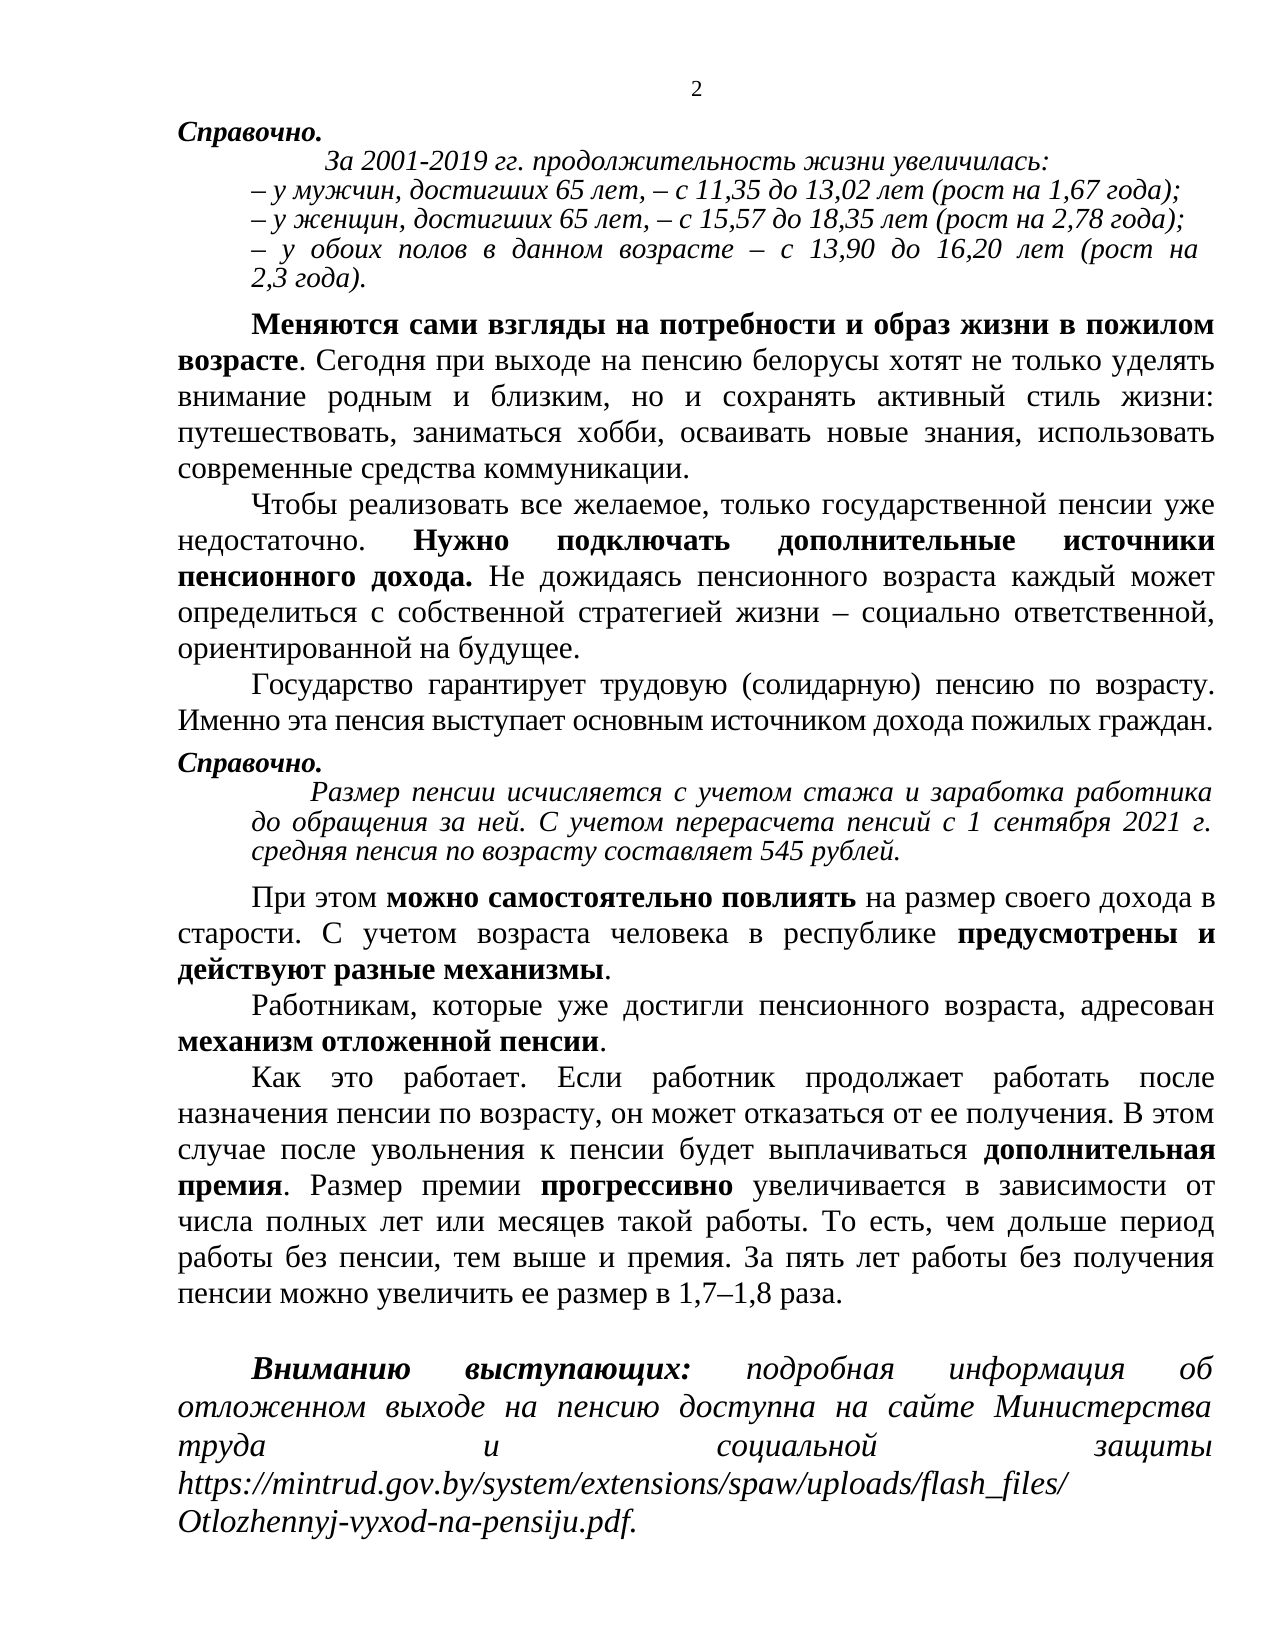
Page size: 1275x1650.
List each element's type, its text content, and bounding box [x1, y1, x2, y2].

text Справочно. [177, 749, 1216, 778]
text – у женщин, достигших 65 лет, – с 15,57 до 18,35 лет (рост на 2,78 года); [251, 206, 1216, 235]
text Чтобы реализовать все желаемое, только государственной пенсии уже недостаточно. Нужно подключать дополнительные источники пенсионного дохода. Не дожидаясь пенсионного возраста каждый может определиться с собственной стратегией жизни – социально ответственной, ориентированной на будущее. [177, 485, 1216, 665]
text – у мужчин, достигших 65 лет, – с 11,35 до 13,02 лет (рост на 1,67 года); [251, 176, 1216, 206]
text При этом можно самостоятельно повлиять на размер своего дохода в старости. С учетом возраста человека в республике предусмотрены и действуют разные механизмы. [177, 878, 1216, 986]
text Размер пенсии исчисляется с учетом стажа и заработка работника до обращения за ней. С учетом перерасчета пенсий с 1 сентября 2021 г. средняя пенсия по возрасту составляет 545 рублей. [251, 778, 1216, 866]
text Как это работает. Если работник продолжает работать после назначения пенсии по возрасту, он может отказаться от ее получения. В этом случае после увольнения к пенсии будет выплачиваться дополнительная премия. Размер премии прогрессивно увеличивается в зависимости от числа полных лет или месяцев такой работы. То есть, чем дольше период работы без пенсии, тем выше и премия. За пять лет работы без получения пенсии можно увеличить ее размер в 1,7–1,8 раза. [177, 1058, 1216, 1310]
text Справочно. [177, 118, 1216, 147]
text Вниманию выступающих: подробная информация об отложенном выходе на пенсию доступна на сайте Министерства труда и социальной защиты https://mintrud.gov.by/system/extensions/spaw/uploads/flash_files/Otlozhennyj-vyxod-na-pensiju.pdf. [177, 1348, 1216, 1540]
text Государство гарантирует трудовую (солидарную) пенсию по возрасту. Именно эта пенсия выступает основным источником дохода пожилых граждан. [177, 665, 1216, 737]
text – у обоих полов в данном возрасте – с 13,90 до 16,20 лет (рост на 2,3 года). [251, 235, 1216, 293]
text Меняются сами взгляды на потребности и образ жизни в пожилом возрасте. Сегодня при выходе на пенсию белорусы хотят не только уделять внимание родным и близким, но и сохранять активный стиль жизни: путешествовать, заниматься хобби, осваивать новые знания, использовать современные средства коммуникации. [177, 306, 1216, 485]
text За 2001-2019 гг. продолжительность жизни увеличилась: [251, 147, 1216, 176]
text Работникам, которые уже достигли пенсионного возраста, адресован механизм отложенной пенсии. [177, 986, 1216, 1058]
